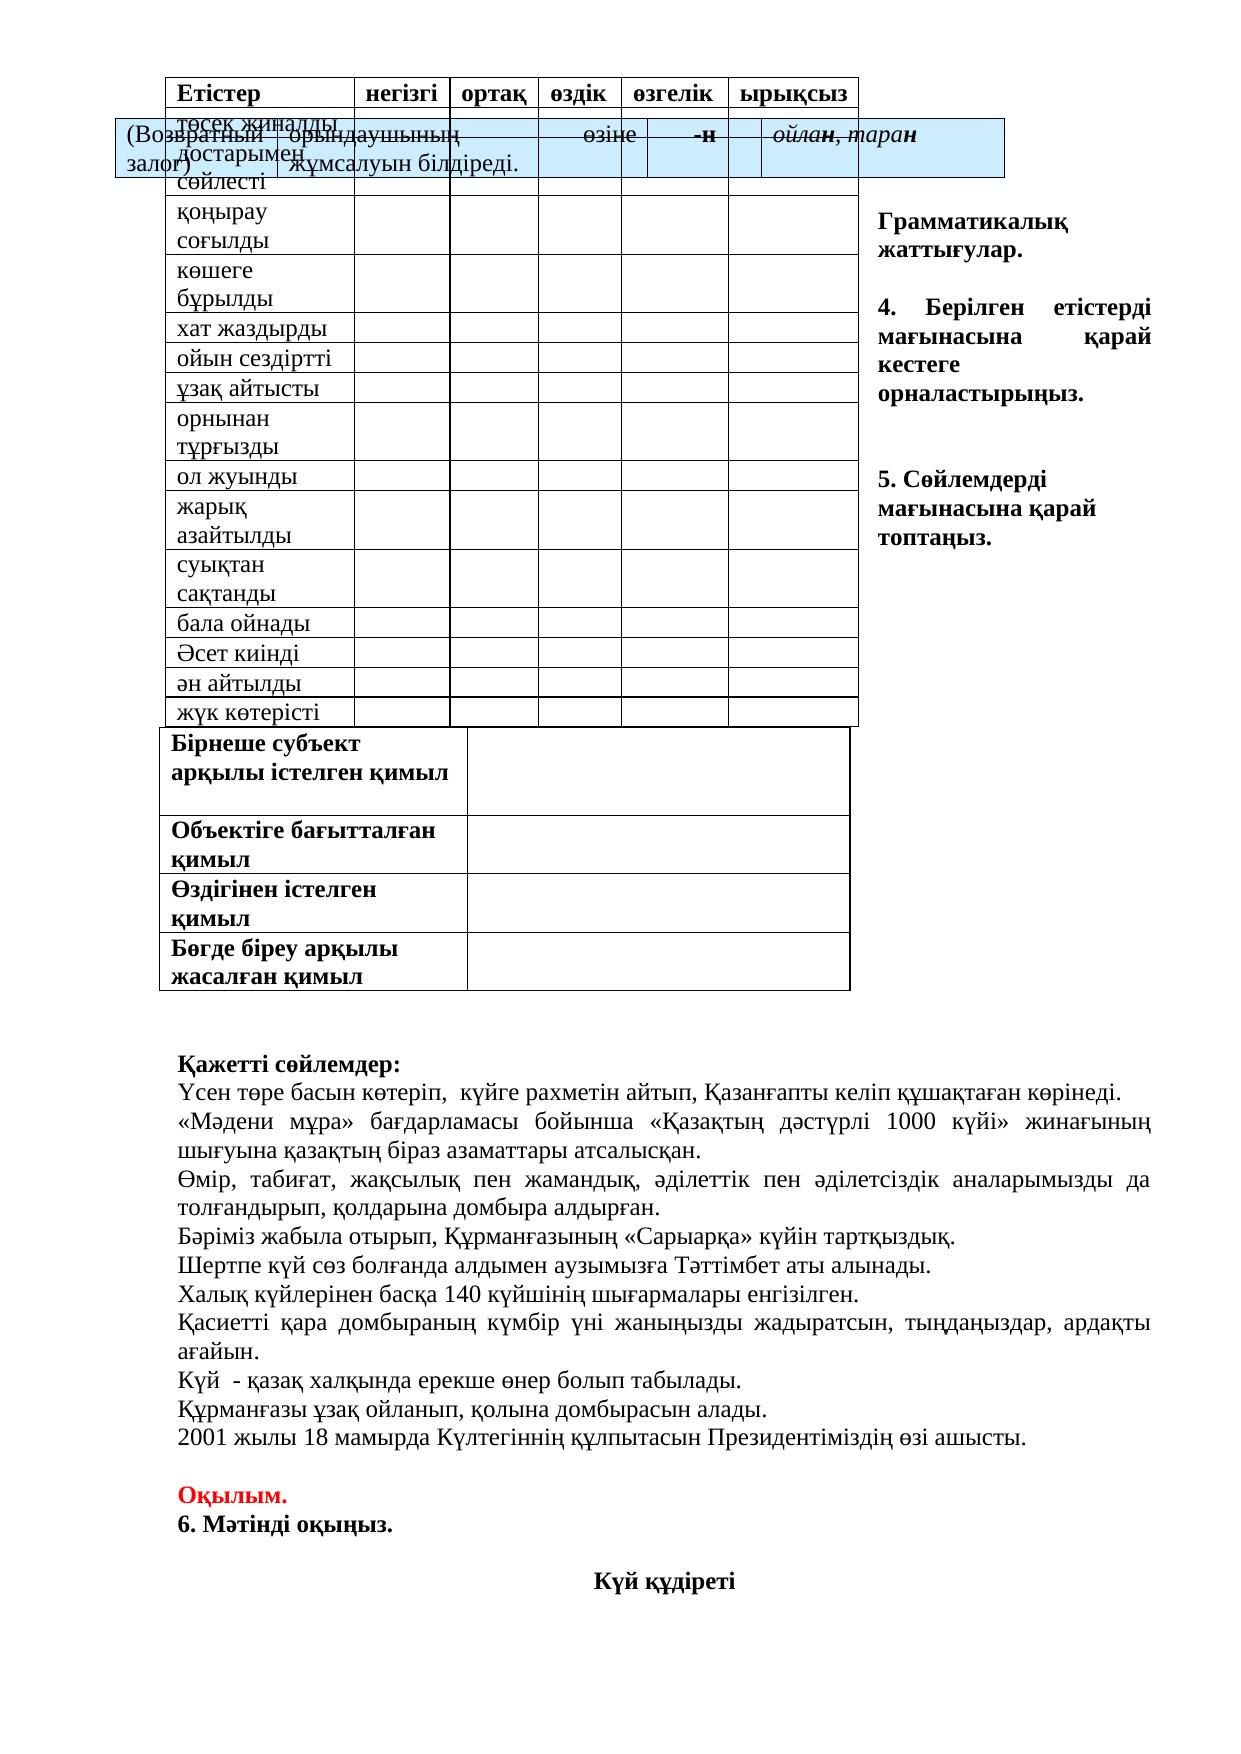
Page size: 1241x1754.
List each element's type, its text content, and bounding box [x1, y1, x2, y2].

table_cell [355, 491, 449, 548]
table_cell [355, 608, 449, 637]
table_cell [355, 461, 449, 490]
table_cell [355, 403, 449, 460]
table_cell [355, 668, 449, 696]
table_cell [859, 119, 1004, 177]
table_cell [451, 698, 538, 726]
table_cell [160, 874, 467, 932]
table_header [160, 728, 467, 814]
text Үсен төре басын көтеріп, күйге рахметін айтып, Қазанғапты келіп құшақтаған көрінеді. [177, 1077, 1152, 1106]
text Қажетті сөйлемдер: [177, 1049, 1152, 1077]
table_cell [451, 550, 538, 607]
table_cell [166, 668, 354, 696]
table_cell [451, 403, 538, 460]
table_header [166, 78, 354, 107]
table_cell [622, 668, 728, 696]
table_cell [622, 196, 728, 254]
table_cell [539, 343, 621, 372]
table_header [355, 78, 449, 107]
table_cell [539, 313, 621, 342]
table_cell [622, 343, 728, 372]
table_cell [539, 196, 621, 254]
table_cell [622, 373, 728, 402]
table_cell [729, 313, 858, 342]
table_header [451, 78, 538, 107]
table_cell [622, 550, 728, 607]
text 5. Сөйлемдерді мағынасына қарай топтаңыз. [859, 464, 1152, 551]
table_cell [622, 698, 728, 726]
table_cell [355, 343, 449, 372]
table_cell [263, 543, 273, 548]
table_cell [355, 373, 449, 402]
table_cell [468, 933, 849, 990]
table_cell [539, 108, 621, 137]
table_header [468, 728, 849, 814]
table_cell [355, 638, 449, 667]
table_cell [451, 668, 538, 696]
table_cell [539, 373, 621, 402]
text Күй құдіреті [177, 1566, 1152, 1595]
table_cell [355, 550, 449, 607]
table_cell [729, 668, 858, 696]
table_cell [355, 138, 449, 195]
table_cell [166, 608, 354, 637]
text Құрманғазы ұзақ ойланып, қолына домбырасын алады. [177, 1394, 1152, 1422]
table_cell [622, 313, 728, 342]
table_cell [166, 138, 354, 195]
text Шертпе күй сөз болғанда алдымен аузымызға Тәттімбет аты алынады. [177, 1250, 1152, 1279]
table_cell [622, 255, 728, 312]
text «Мәдени мұра» бағдарламасы бойынша «Қазақтың дәстүрлі 1000 күйі» жинағының шығуына қазақтың біраз азаматтары атсалысқан. [177, 1106, 1152, 1164]
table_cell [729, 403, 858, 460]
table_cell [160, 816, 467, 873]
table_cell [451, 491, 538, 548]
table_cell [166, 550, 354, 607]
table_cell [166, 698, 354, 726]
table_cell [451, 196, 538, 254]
text Оқылым. [177, 1480, 1152, 1509]
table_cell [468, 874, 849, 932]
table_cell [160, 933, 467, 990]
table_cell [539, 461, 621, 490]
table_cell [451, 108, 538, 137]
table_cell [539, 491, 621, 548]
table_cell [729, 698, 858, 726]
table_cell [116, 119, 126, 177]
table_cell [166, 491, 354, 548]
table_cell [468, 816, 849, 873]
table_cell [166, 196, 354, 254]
text Халық күйлерінен басқа 140 күйшінің шығармалары енгізілген. [177, 1279, 1152, 1307]
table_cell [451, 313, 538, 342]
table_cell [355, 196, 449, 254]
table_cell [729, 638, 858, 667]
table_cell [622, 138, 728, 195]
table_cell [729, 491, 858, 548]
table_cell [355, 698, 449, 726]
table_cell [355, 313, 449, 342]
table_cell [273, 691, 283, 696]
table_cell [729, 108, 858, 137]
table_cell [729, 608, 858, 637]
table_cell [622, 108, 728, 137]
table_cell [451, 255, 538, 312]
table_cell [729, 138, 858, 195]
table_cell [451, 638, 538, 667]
text Грамматикалық жаттығулар. [859, 206, 1152, 263]
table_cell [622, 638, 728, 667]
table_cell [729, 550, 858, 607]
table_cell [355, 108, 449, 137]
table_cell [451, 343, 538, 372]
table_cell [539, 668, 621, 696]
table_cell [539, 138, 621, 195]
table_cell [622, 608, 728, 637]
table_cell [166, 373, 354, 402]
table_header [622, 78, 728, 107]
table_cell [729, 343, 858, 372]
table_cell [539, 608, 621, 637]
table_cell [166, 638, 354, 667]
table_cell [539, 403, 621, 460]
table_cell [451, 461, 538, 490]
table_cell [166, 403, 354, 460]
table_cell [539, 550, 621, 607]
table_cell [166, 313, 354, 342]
text Күй - қазақ халқында ерекше өнер болып табылады. [177, 1365, 1152, 1394]
text 4. Берілген етістерді мағынасына қарай кестеге орналастырыңыз. [859, 292, 1152, 407]
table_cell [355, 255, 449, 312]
text Қасиетті қара домбыраның күмбір үні жаныңызды жадыратсын, тыңдаңыздар, ардақты ағайын. [177, 1307, 1152, 1365]
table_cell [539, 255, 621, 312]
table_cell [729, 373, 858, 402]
text 2001 жылы 18 мамырда Күлтегіннің құлпытасын Президентіміздің өзі ашысты. [177, 1422, 1152, 1451]
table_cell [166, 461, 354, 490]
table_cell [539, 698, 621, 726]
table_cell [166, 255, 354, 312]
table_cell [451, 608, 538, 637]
text Бәріміз жабыла отырып, Құрманғазының «Сарыарқа» күйін тартқыздық. [177, 1221, 1152, 1250]
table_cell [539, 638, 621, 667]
text 6. Мәтінді оқыңыз. [177, 1509, 1152, 1537]
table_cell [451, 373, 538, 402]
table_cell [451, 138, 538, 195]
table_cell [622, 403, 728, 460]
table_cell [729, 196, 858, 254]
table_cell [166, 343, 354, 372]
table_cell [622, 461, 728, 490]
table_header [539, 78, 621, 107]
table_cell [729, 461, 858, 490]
text Өмір, табиғат, жақсылық пен жамандық, әділеттік пен әділетсіздік аналарымызды да толғандырып, қолдарына домбыра алдырған. [177, 1164, 1152, 1221]
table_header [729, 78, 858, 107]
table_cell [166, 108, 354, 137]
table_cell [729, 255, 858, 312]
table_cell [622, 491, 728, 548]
